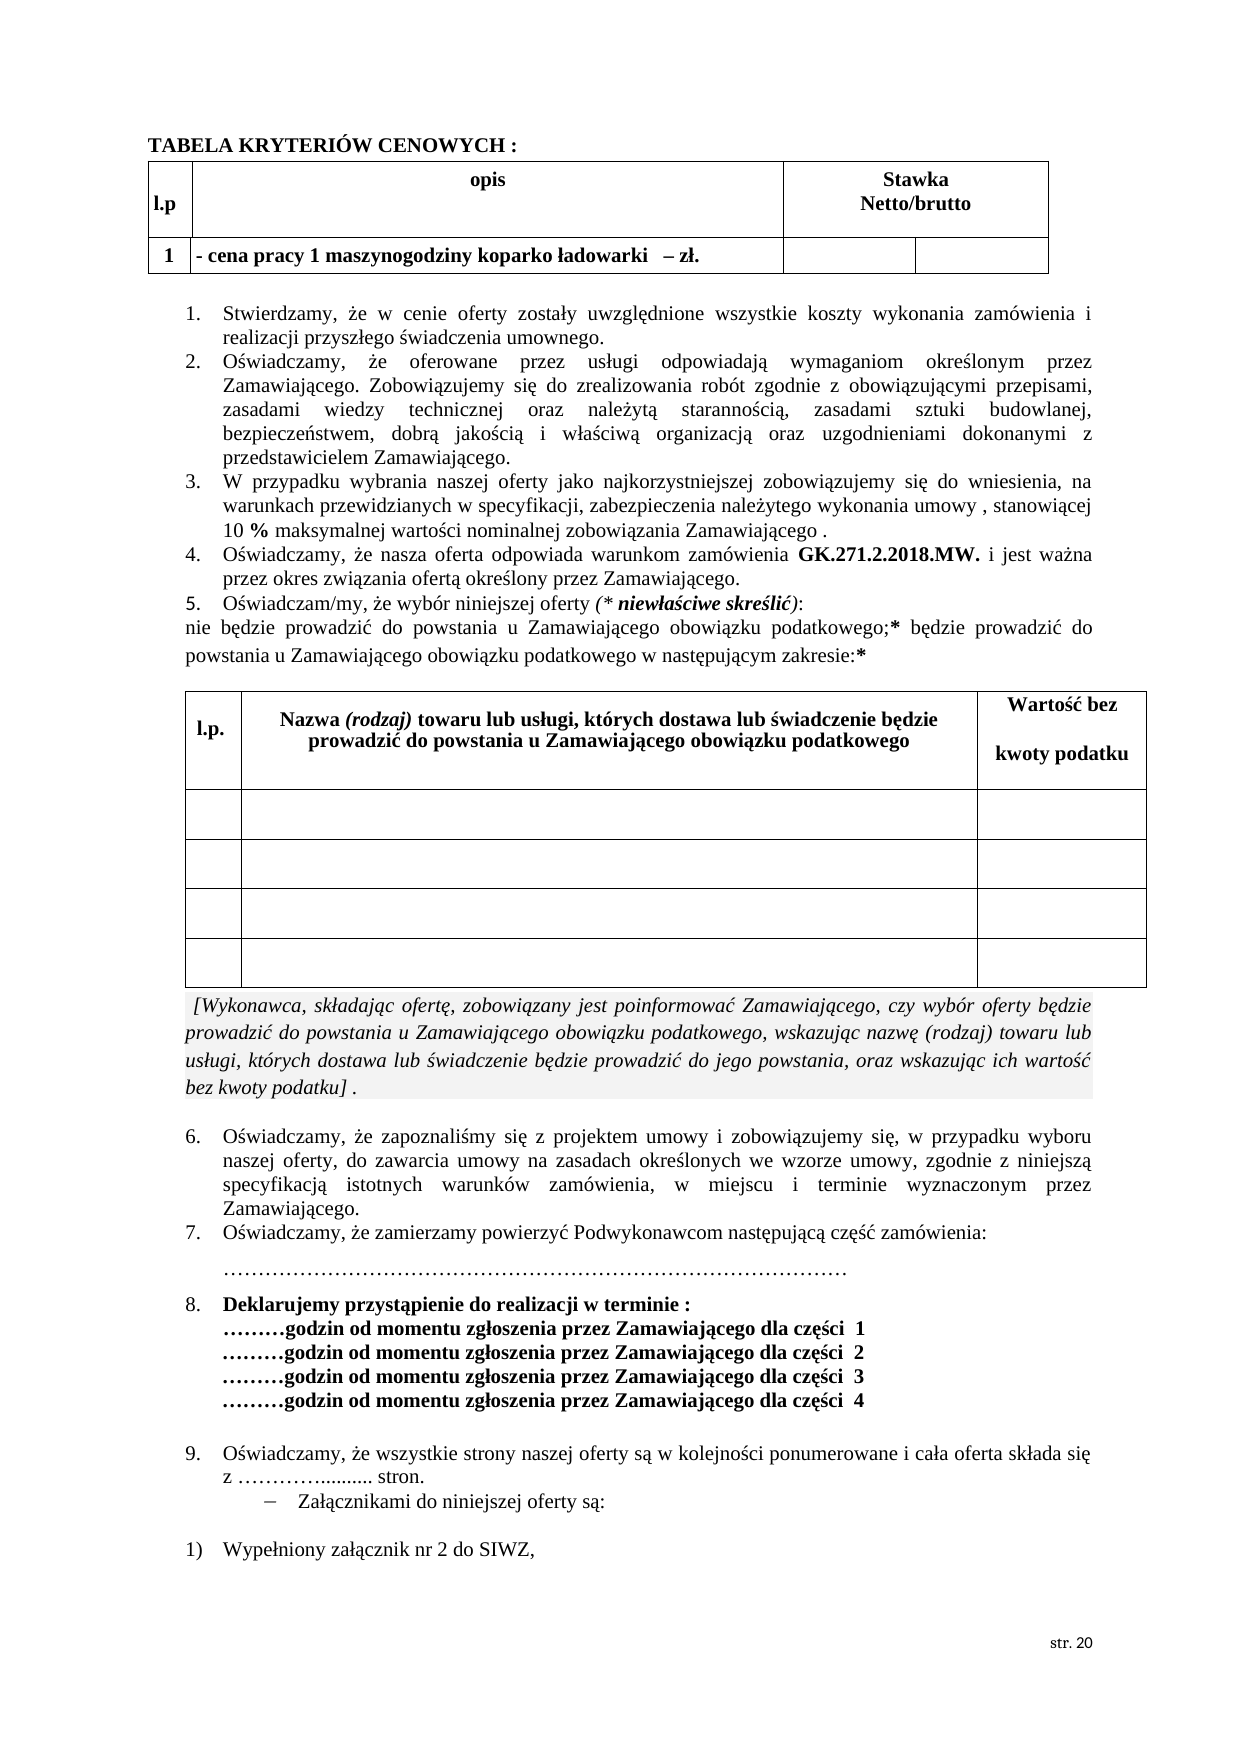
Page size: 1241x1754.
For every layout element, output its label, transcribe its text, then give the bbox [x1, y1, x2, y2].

table_cell [242, 840, 977, 888]
list Oświadczamy, że oferowane przez usługi odpowiadają wymaganiom określonym przez Zamawiającego. Zobowiązujemy się do zrealizowania robót zgodnie z obowiązującymi przepisami, zasadami wiedzy technicznej oraz należytą starannością, zasadami sztuki budowlanej, bezpieczeństwem, dobrą jakością i właściwą organizacją oraz uzgodnieniami dokonanymi z przedstawicielem Zamawiającego. [185, 349, 1093, 469]
table_header Stawka Netto/brutto [784, 162, 1048, 237]
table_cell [191, 238, 783, 273]
table_cell [916, 238, 1048, 273]
table_cell [186, 790, 241, 839]
table_cell [978, 889, 1146, 938]
table_header l.p. [186, 692, 241, 789]
list Załącznikami do niniejszej oferty są: [260, 1488, 1093, 1513]
table_cell [784, 238, 915, 273]
list Oświadczamy, że zapoznaliśmy się z projektem umowy i zobowiązujemy się, w przypadku wyboru naszej oferty, do zawarcia umowy na zasadach określonych we wzorze umowy, zgodnie z niniejszą specyfikacją istotnych warunków zamówienia, w miejscu i terminie wyznaczonym przez Zamawiającego. [185, 1124, 1093, 1220]
text nie będzie prowadzić do powstania u Zamawiającego obowiązku podatkowego;* będzie prowadzić do powstania u Zamawiającego obowiązku podatkowego w następującym zakresie:* [185, 615, 1093, 667]
list Deklarujemy przystąpienie do realizacji w terminie : ………godzin od momentu zgłoszenia przez Zamawiającego dla części 1 [185, 1292, 1093, 1340]
table_cell [978, 790, 1146, 839]
table_cell [242, 889, 977, 938]
list Oświadczamy, że wszystkie strony naszej oferty są w kolejności ponumerowane i cała oferta składa się z ………….......... stron. [185, 1440, 1093, 1488]
table_header Nazwa (rodzaj) towaru lub usługi, których dostawa lub świadczenie będzie prowadzić do powstania u Zamawiającego obowiązku podatkowego [242, 692, 977, 789]
text ………godzin od momentu zgłoszenia przez Zamawiającego dla części 2 [185, 1340, 1093, 1364]
text ………godzin od momentu zgłoszenia przez Zamawiającego dla części 4 [185, 1388, 1093, 1412]
table_cell [242, 790, 977, 839]
table_header l.p [149, 162, 192, 237]
table_cell [186, 939, 241, 987]
table_cell [242, 939, 977, 987]
table_cell 1 [149, 238, 190, 273]
table_cell [978, 840, 1146, 888]
list Oświadczamy, że nasza oferta odpowiada warunkom zamówienia GK.271.2.2018.MW. i jest ważna przez okres związania ofertą określony przez Zamawiającego. [185, 542, 1093, 590]
table_cell [186, 840, 241, 888]
text [Wykonawca, składając ofertę, zobowiązany jest poinformować Zamawiającego, czy wybór oferty będzie prowadzić do powstania u Zamawiającego obowiązku podatkowego, wskazując nazwę (rodzaj) towaru lub usługi, których dostawa lub świadczenie będzie prowadzić do jego powstania, oraz wskazując ich wartość bez kwoty podatku] . [185, 1072, 1093, 1099]
table_header Wartość bez kwoty podatku [978, 692, 1146, 789]
list Oświadczam/my, że wybór niniejszej oferty (* niewłaściwe skreślić): [185, 590, 1093, 615]
list Oświadczamy, że zamierzamy powierzyć Podwykonawcom następującą część zamówienia: ……………………………………………………………………………… [185, 1220, 1093, 1280]
table_cell [186, 889, 241, 938]
text ………godzin od momentu zgłoszenia przez Zamawiającego dla części 3 [185, 1364, 1093, 1388]
text TABELA KRYTERIÓW CENOWYCH : [148, 133, 1093, 157]
list W przypadku wybrania naszej oferty jako najkorzystniejszej zobowiązujemy się do wniesienia, na warunkach przewidzianych w specyfikacji, zabezpieczenia należytego wykonania umowy , stanowiącej 10 % maksymalnej wartości nominalnej zobowiązania Zamawiającego . [185, 469, 1093, 542]
table_header opis [193, 162, 783, 237]
list Stwierdzamy, że w cenie oferty zostały uwzględnione wszystkie koszty wykonania zamówienia i realizacji przyszłego świadczenia umownego. [185, 301, 1093, 349]
list Wypełniony załącznik nr 2 do SIWZ, [185, 1537, 1093, 1561]
table_cell [978, 939, 1146, 987]
